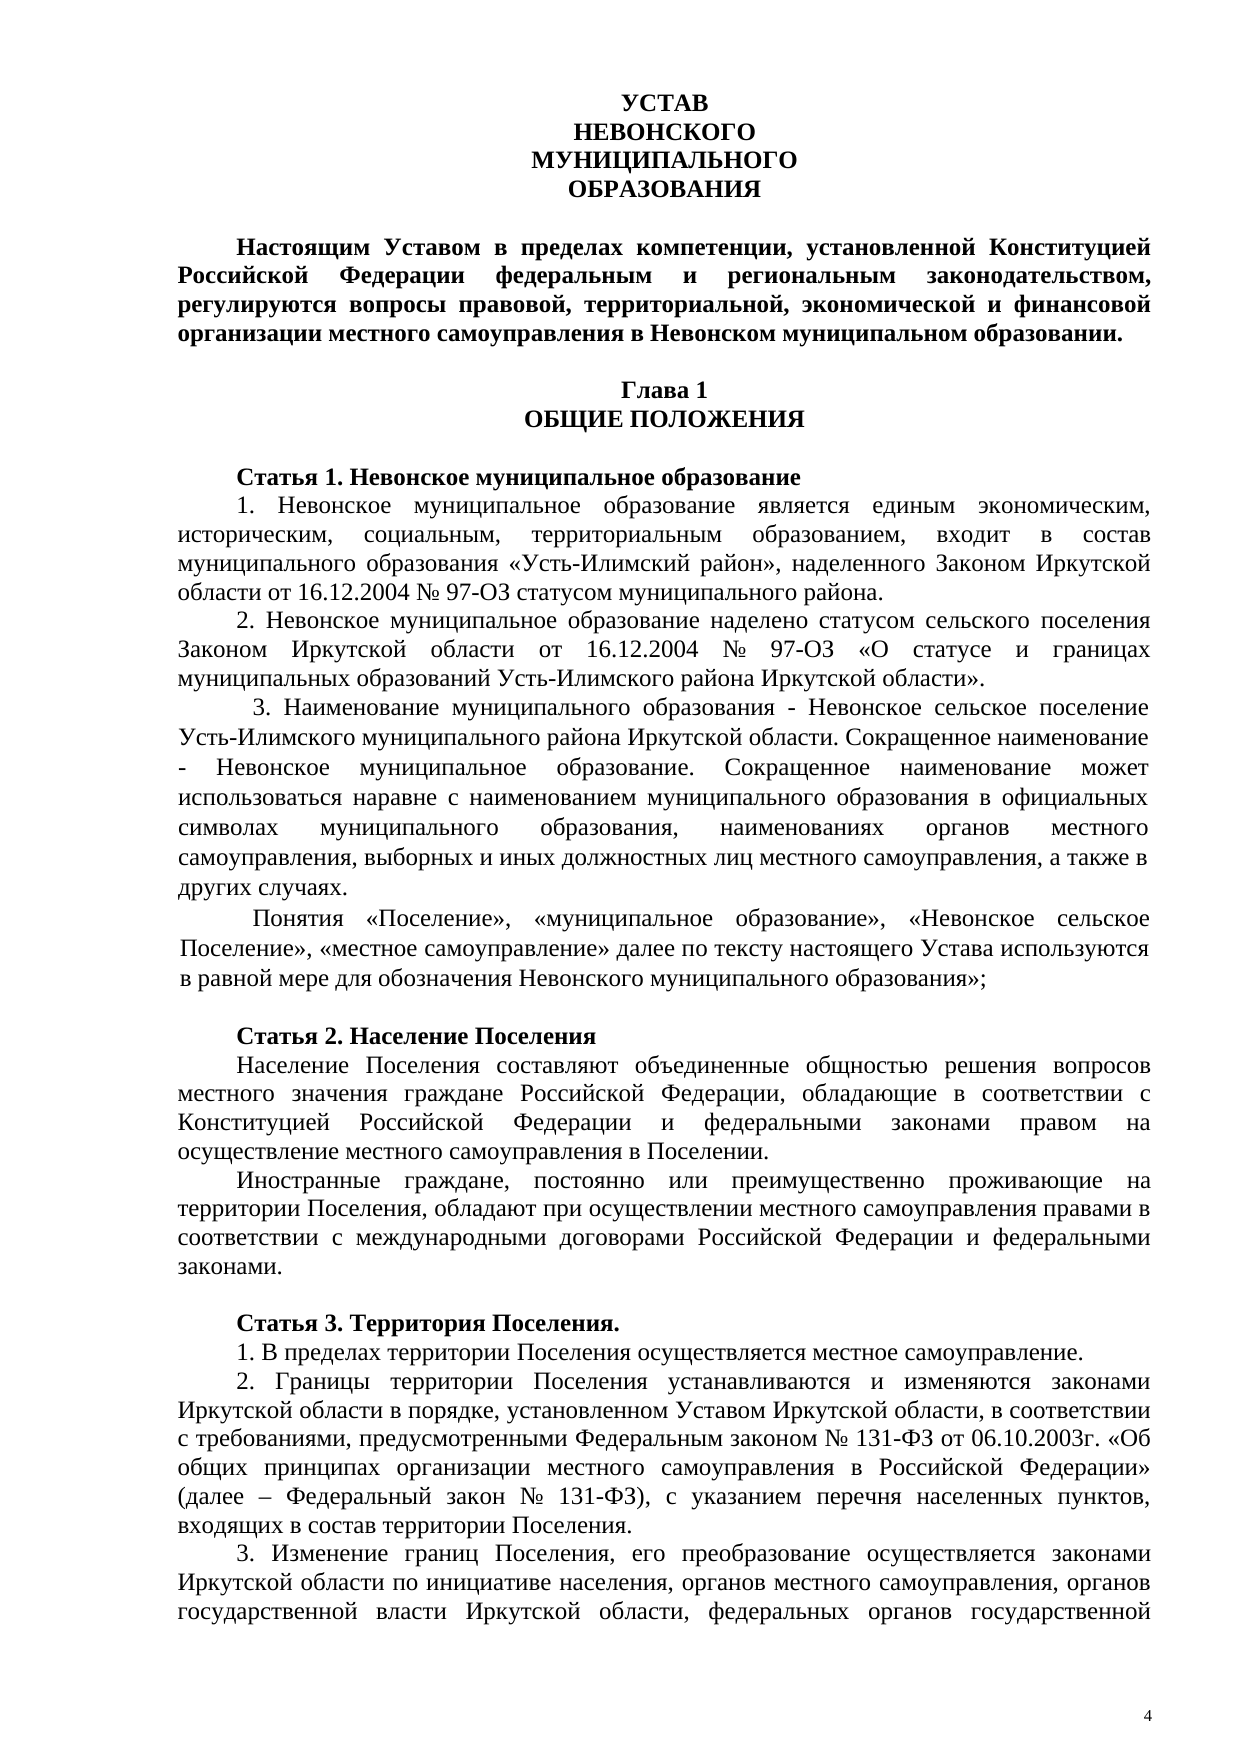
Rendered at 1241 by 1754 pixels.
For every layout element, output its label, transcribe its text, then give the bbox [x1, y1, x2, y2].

text 2. Невонское муниципальное образование наделено статусом сельского поселения Законом Иркутской области от 16.12.2004 № 97-ОЗ «О статусе и границах муниципальных образований Усть-Илимского района Иркутской области». [177, 605, 1152, 692]
text 2. Границы территории Поселения устанавливаются и изменяются законами Иркутской области в порядке, установленном Уставом Иркутской области, в соответствии с требованиями, предусмотренными Федеральным законом № 131-ФЗ от 06.10.2003г. «Об общих принципах организации местного самоуправления в Российской Федерации» (далее – Федеральный закон № 131-ФЗ), с указанием перечня населенных пунктов, входящих в состав территории Поселения. [177, 1366, 1152, 1538]
text ОБРАЗОВАНИЯ [177, 174, 1152, 203]
text ОБЩИЕ ПОЛОЖЕНИЯ [177, 404, 1152, 433]
text МУНИЦИПАЛЬНОГО [177, 145, 1152, 174]
text 1. В пределах территории Поселения осуществляется местное самоуправление. [177, 1337, 1152, 1366]
text 3. Наименование муниципального образования - Невонское сельское поселение Усть-Илимского муниципального района Иркутской области. Сокращенное наименование - Невонское муниципальное образование. Сокращенное наименование может использоваться наравне с наименованием муниципального образования в официальных символах муниципального образования, наименованиях органов местного самоуправления, выборных и иных должностных лиц местного самоуправления, а также в других случаях. [178, 692, 1149, 902]
text Глава 1 [177, 375, 1152, 404]
text НЕВОНСКОГО [177, 117, 1152, 145]
text Статья 1. Невонское муниципальное образование [177, 462, 1152, 490]
text Статья 2. Население Поселения [177, 1021, 1152, 1050]
text Население Поселения составляют объединенные общностью решения вопросов местного значения граждане Российской Федерации, обладающие в соответствии с Конституцией Российской Федерации и федеральными законами правом на осуществление местного самоуправления в Поселении. [177, 1050, 1152, 1165]
text 1. Невонское муниципальное образование является единым экономическим, историческим, социальным, территориальным образованием, входит в состав муниципального образования «Усть-Илимский район», наделенного Законом Иркутской области от 16.12.2004 № 97-ОЗ статусом муниципального района. [177, 490, 1152, 605]
text УСТАВ [177, 88, 1152, 117]
text Иностранные граждане, постоянно или преимущественно проживающие на территории Поселения, обладают при осуществлении местного самоуправления правами в соответствии с международными договорами Российской Федерации и федеральными законами. [177, 1165, 1152, 1280]
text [177, 1538, 1152, 1625]
text Понятия «Поселение», «муниципальное образование», «Невонское сельское Поселение», «местное самоуправление» далее по тексту настоящего Устава используются в равной мере для обозначения Невонского муниципального образования»; [179, 902, 1150, 992]
text Статья 3. Территория Поселения. [177, 1308, 1152, 1337]
text Настоящим Уставом в пределах компетенции, установленной Конституцией Российской Федерации федеральным и региональным законодательством, регулируются вопросы правовой, территориальной, экономической и финансовой организации местного самоуправления в Невонском муниципальном образовании. [177, 232, 1152, 347]
